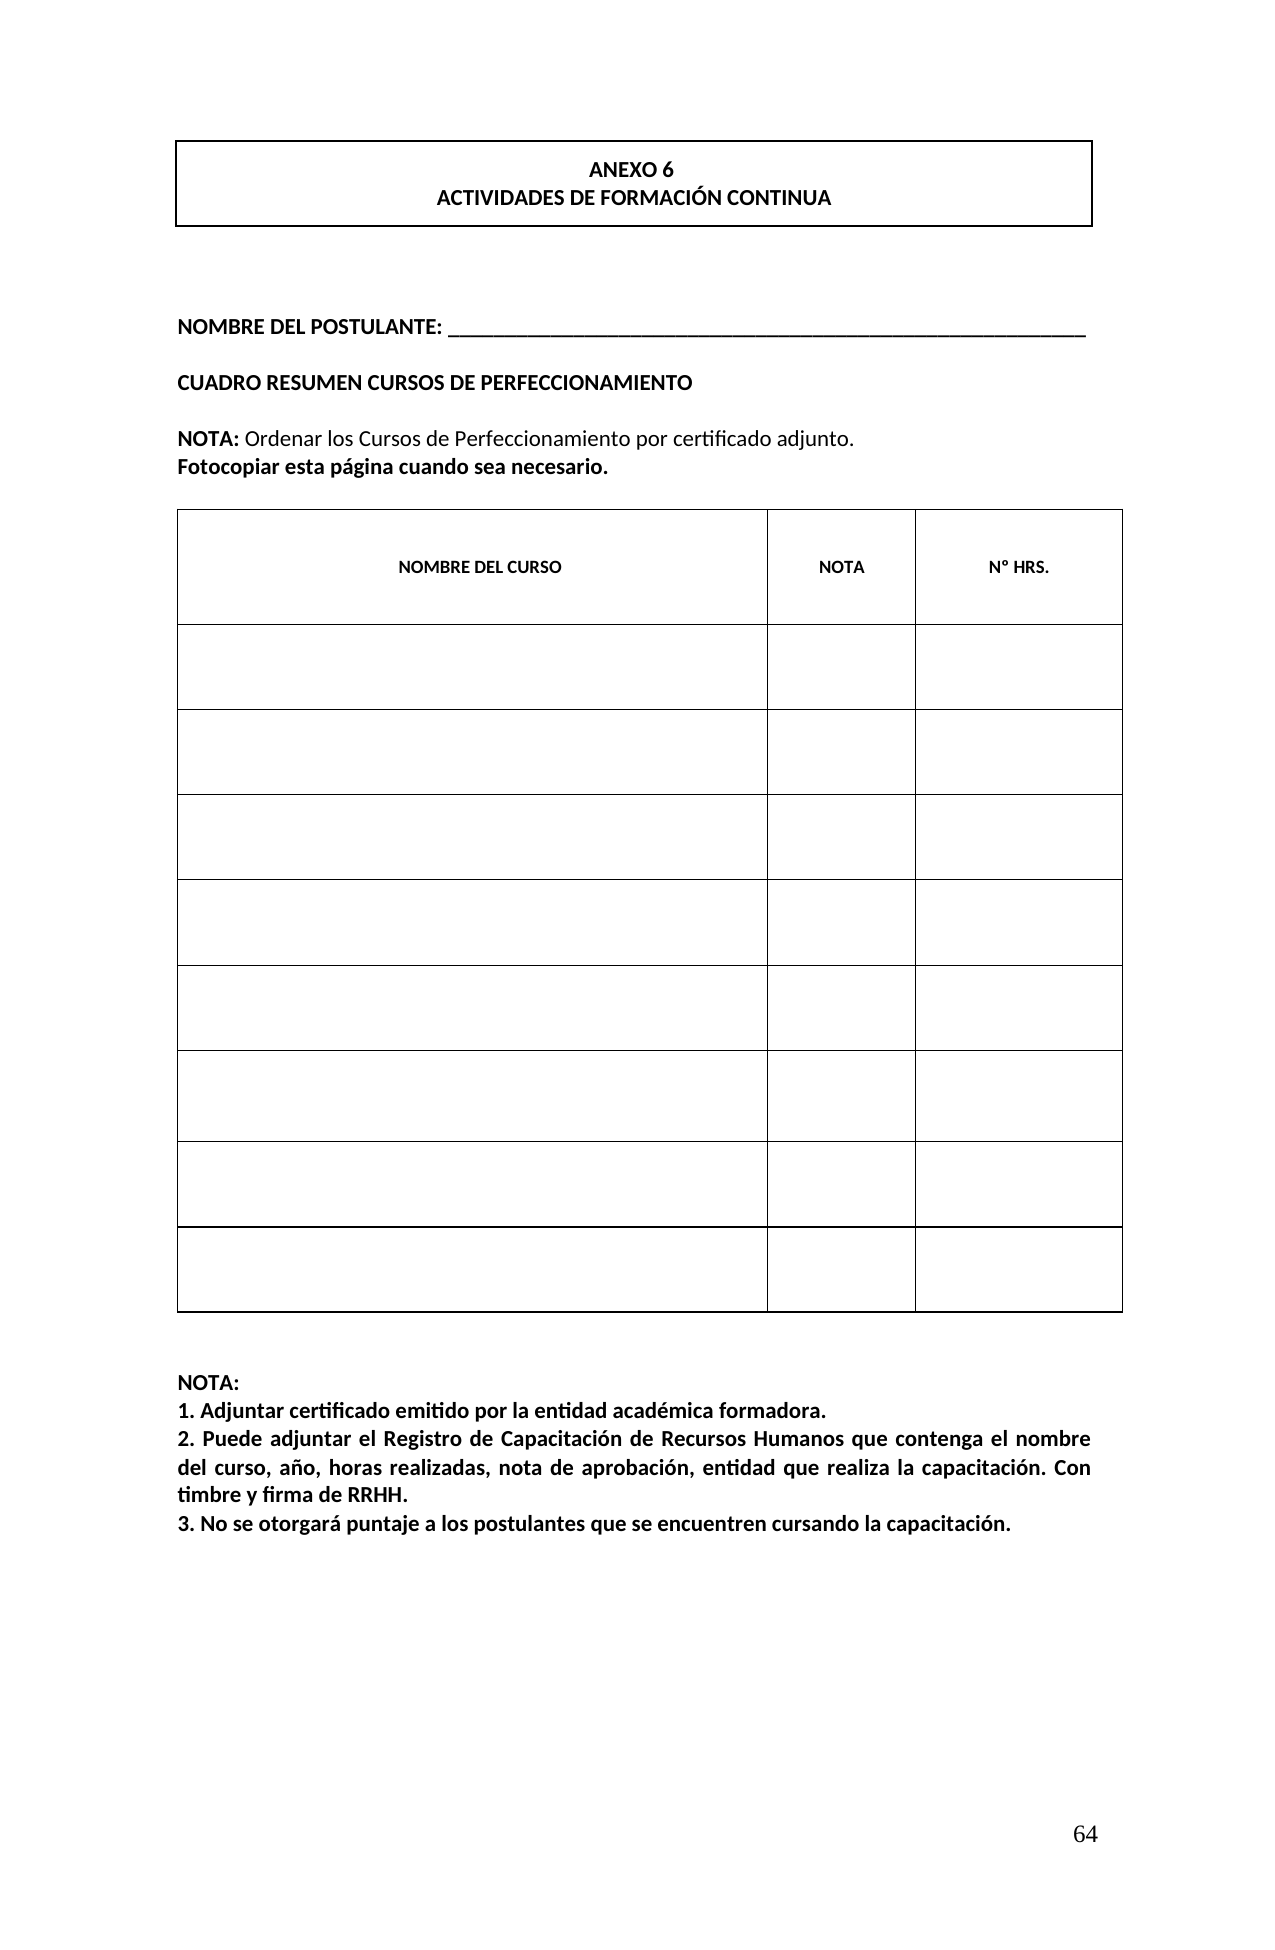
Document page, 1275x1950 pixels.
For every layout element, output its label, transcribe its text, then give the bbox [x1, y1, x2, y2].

table_cell [916, 1051, 1122, 1141]
text Fotocopiar esta página cuando sea necesario. [177, 452, 1093, 480]
text NOMBRE DEL POSTULANTE: ________________________________________________________ [177, 312, 1093, 340]
table_cell [768, 1142, 915, 1226]
table_cell [768, 1228, 915, 1311]
table_cell [916, 1142, 1122, 1226]
table_cell [178, 625, 767, 709]
text 3. No se otorgará puntaje a los postulantes que se encuentren cursando la capacitación. [177, 1509, 1093, 1537]
table_cell [768, 710, 915, 794]
table_cell [916, 880, 1122, 964]
table_cell [768, 795, 915, 879]
text NOTA: Ordenar los Cursos de Perfeccionamiento por certificado adjunto. [177, 424, 1093, 452]
table_cell [916, 1228, 1122, 1311]
table_header NOMBRE DEL CURSO [178, 510, 767, 624]
table_cell [178, 880, 767, 964]
text CUADRO RESUMEN CURSOS DE PERFECCIONAMIENTO [177, 368, 1093, 396]
table_cell [916, 710, 1122, 794]
table_cell [178, 795, 767, 879]
table_cell [916, 795, 1122, 879]
text 1. Adjuntar certificado emitido por la entidad académica formadora. [177, 1397, 1093, 1424]
table_cell [916, 966, 1122, 1049]
table_cell [768, 625, 915, 709]
table_cell [768, 1051, 915, 1141]
table_header Nº HRS. [916, 510, 1122, 624]
table_cell [768, 880, 915, 964]
table_cell [178, 1228, 767, 1311]
table_cell [768, 966, 915, 1049]
table_header NOTA [768, 510, 915, 624]
text NOTA: [177, 1368, 1093, 1397]
table_cell [178, 1142, 767, 1226]
table_cell [178, 710, 767, 794]
table_cell [178, 966, 767, 1049]
text 2. Puede adjuntar el Registro de Capacitación de Recursos Humanos que contenga el nombre del curso, año, horas realizadas, nota de aprobación, entidad que realiza la capacitación. Con timbre y firma de RRHH. [177, 1424, 1093, 1509]
table_cell [178, 1051, 767, 1141]
table_cell [916, 625, 1122, 709]
